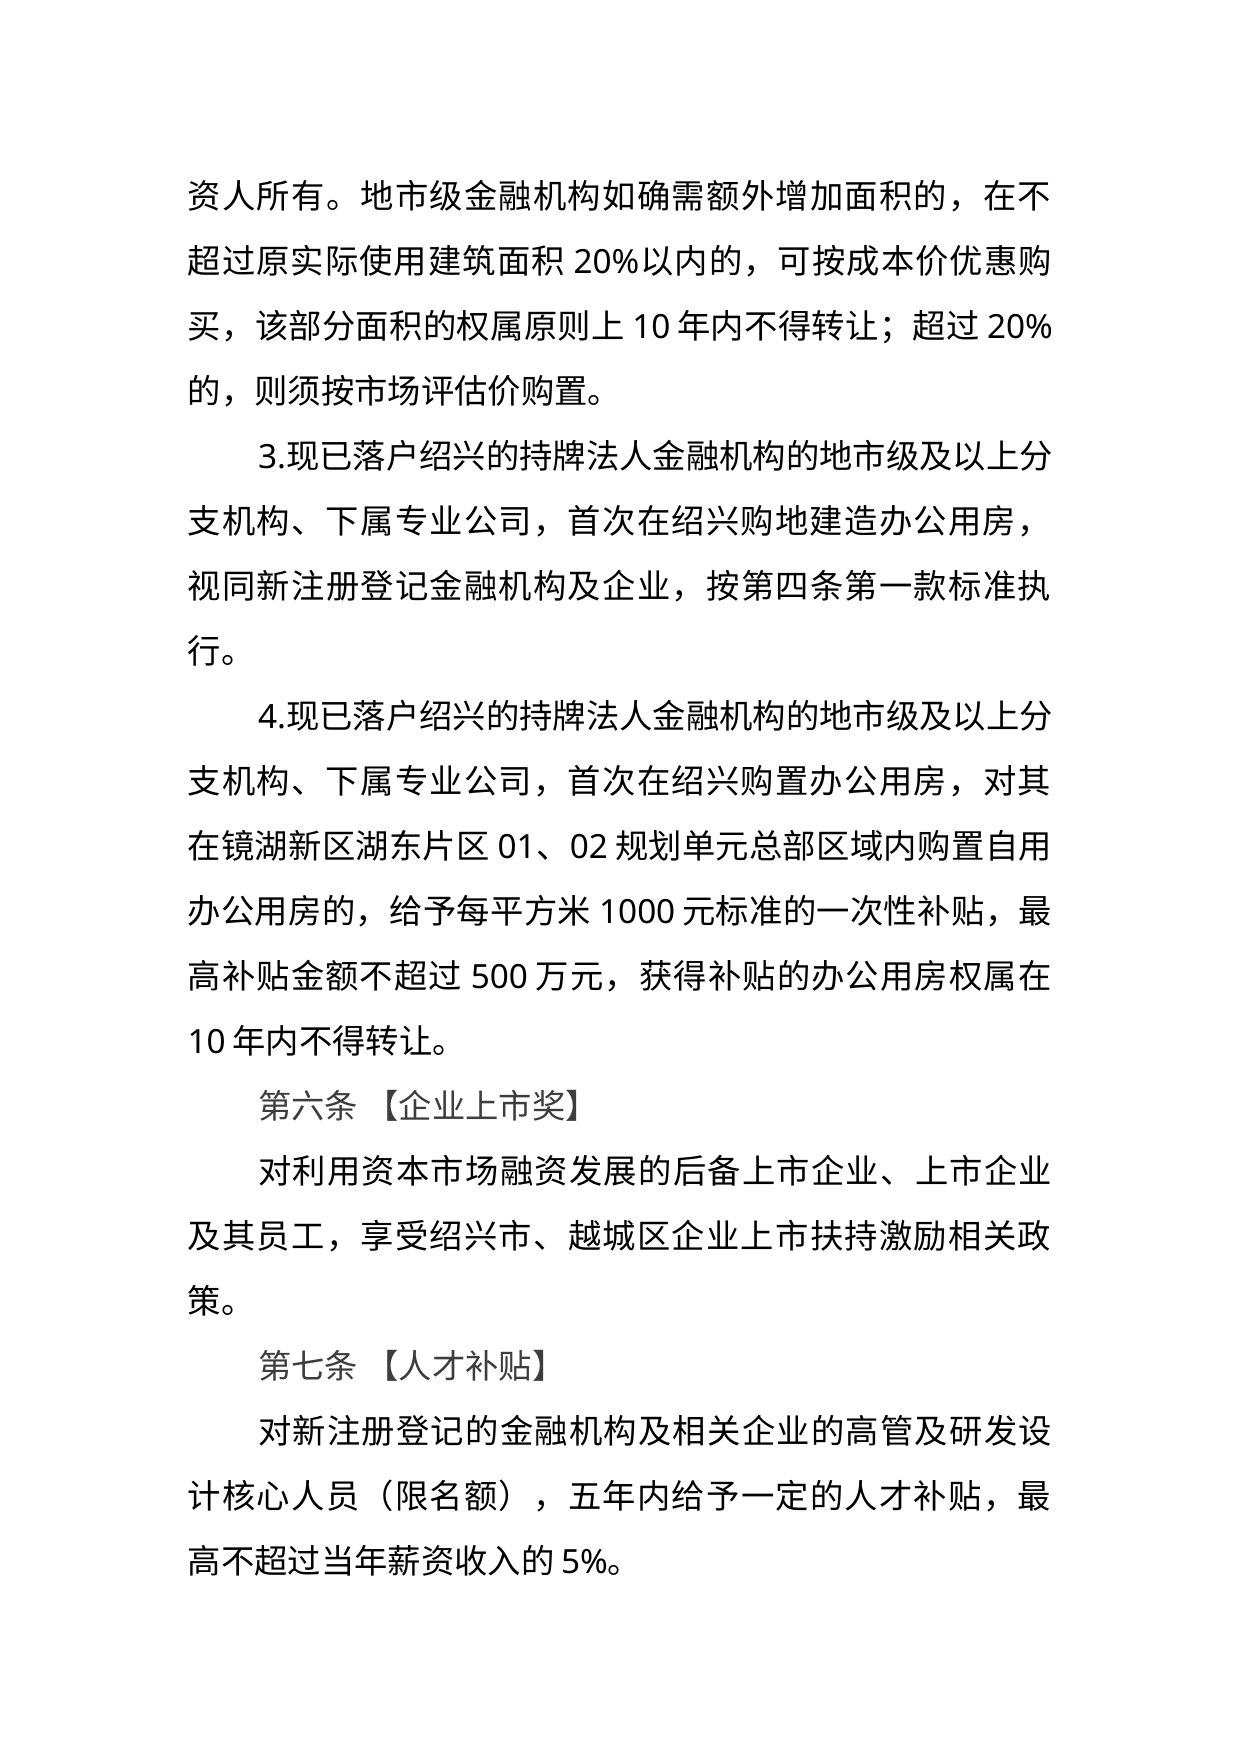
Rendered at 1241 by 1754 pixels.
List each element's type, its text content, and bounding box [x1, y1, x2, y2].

text 对新注册登记的金融机构及相关企业的高管及研发设计核心人员（限名额），五年内给予一定的人才补贴，最高不超过当年薪资收入的5%。 [187, 1397, 1053, 1592]
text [187, 162, 1053, 422]
text 3.现已落户绍兴的持牌法人金融机构的地市级及以上分支机构、下属专业公司，首次在绍兴购地建造办公用房，视同新注册登记金融机构及企业，按第四条第一款标准执行。 [187, 422, 1053, 682]
text 对利用资本市场融资发展的后备上市企业、上市企业及其员工，享受绍兴市、越城区企业上市扶持激励相关政策。 [187, 1137, 1053, 1332]
text 第七条 【人才补贴】 [187, 1332, 1053, 1397]
text 第六条 【企业上市奖】 [187, 1072, 1053, 1137]
text 4.现已落户绍兴的持牌法人金融机构的地市级及以上分支机构、下属专业公司，首次在绍兴购置办公用房，对其在镜湖新区湖东片区01、02规划单元总部区域内购置自用办公用房的，给予每平方米1000元标准的一次性补贴，最高补贴金额不超过500万元，获得补贴的办公用房权属在10年内不得转让。 [187, 682, 1053, 1072]
